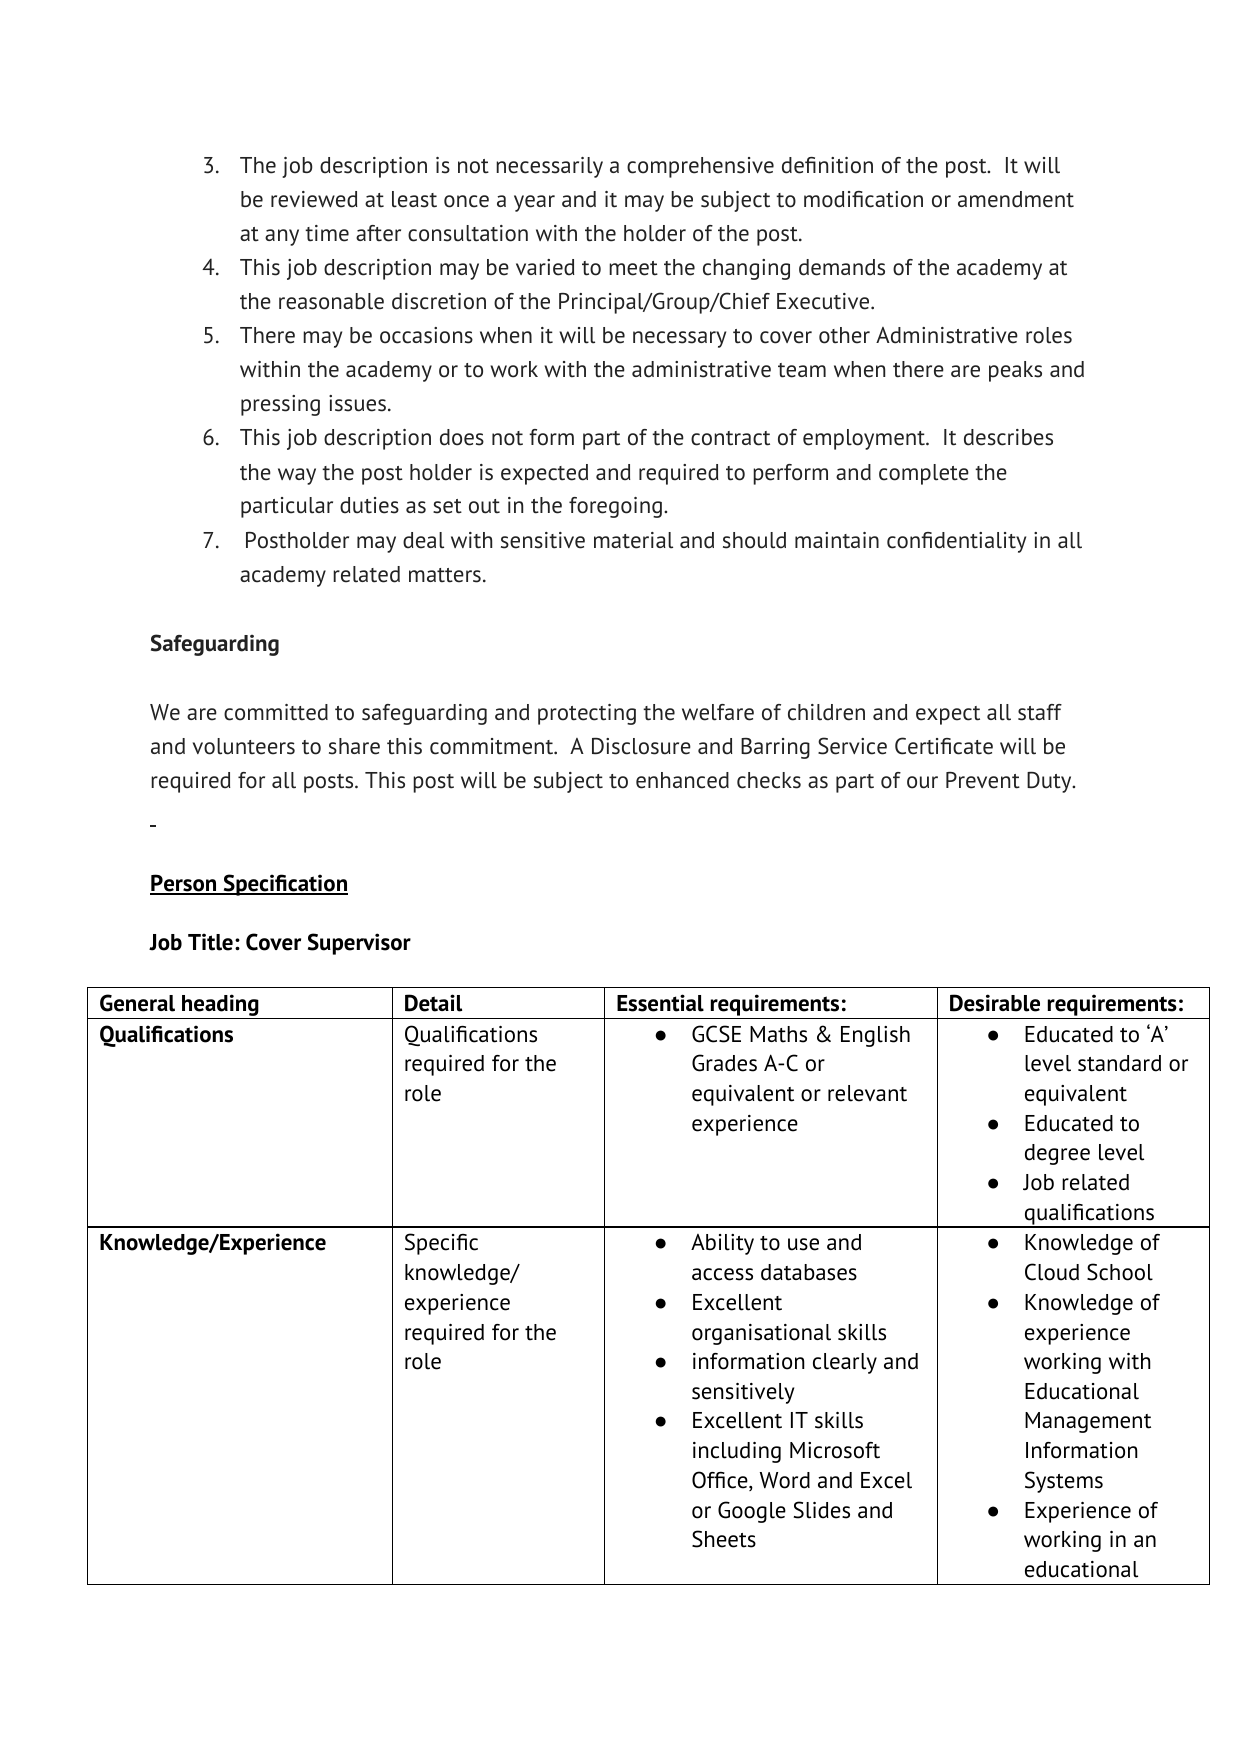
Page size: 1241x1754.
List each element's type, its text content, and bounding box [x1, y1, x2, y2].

table_header Desirable requirements: [938, 988, 1209, 1018]
table_header Essential requirements: [605, 988, 937, 1018]
table_cell Qualifications required for the role [393, 1019, 604, 1226]
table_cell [938, 1228, 1209, 1584]
table_cell Educated to ‘A’ level standard or equivalent Educated to degree level Job related qualifications [938, 1019, 1209, 1226]
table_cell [88, 1228, 392, 1584]
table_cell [393, 1228, 604, 1584]
text We are committed to safeguarding and protecting the welfare of children and expect all staff and volunteers to share this commitment. A Disclosure and Barring Service Certificate will be required for all posts. This post will be subject to enhanced checks as part of our Prevent Duty. [150, 697, 1090, 795]
text Safeguarding [150, 628, 1090, 657]
table_cell GCSE Maths & English Grades A-C or equivalent or relevant experience [605, 1019, 937, 1226]
table_header General heading [88, 988, 392, 1018]
text Job Title: Cover Supervisor [150, 927, 1090, 957]
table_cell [605, 1228, 937, 1584]
text 6. This job description does not form part of the contract of employment. It describes the way the post holder is expected and required to perform and complete the particular duties as set out in the foregoing. [202, 422, 1090, 520]
text 3. The job description is not necessarily a comprehensive definition of the post. It will be reviewed at least once a year and it may be subject to modification or amendment at any time after consultation with the holder of the post. [202, 150, 1090, 248]
table_cell Qualifications [88, 1019, 392, 1226]
table_header Detail [393, 988, 604, 1018]
text 4. This job description may be varied to meet the changing demands of the academy at the reasonable discretion of the Principal/Group/Chief Executive. [202, 252, 1090, 316]
text 5. There may be occasions when it will be necessary to cover other Administrative roles within the academy or to work with the administrative team when there are peaks and pressing issues. [202, 320, 1090, 418]
text 7. Postholder may deal with sensitive material and should maintain confidentiality in all academy related matters. [202, 525, 1090, 588]
text Person Specification [150, 868, 1090, 898]
